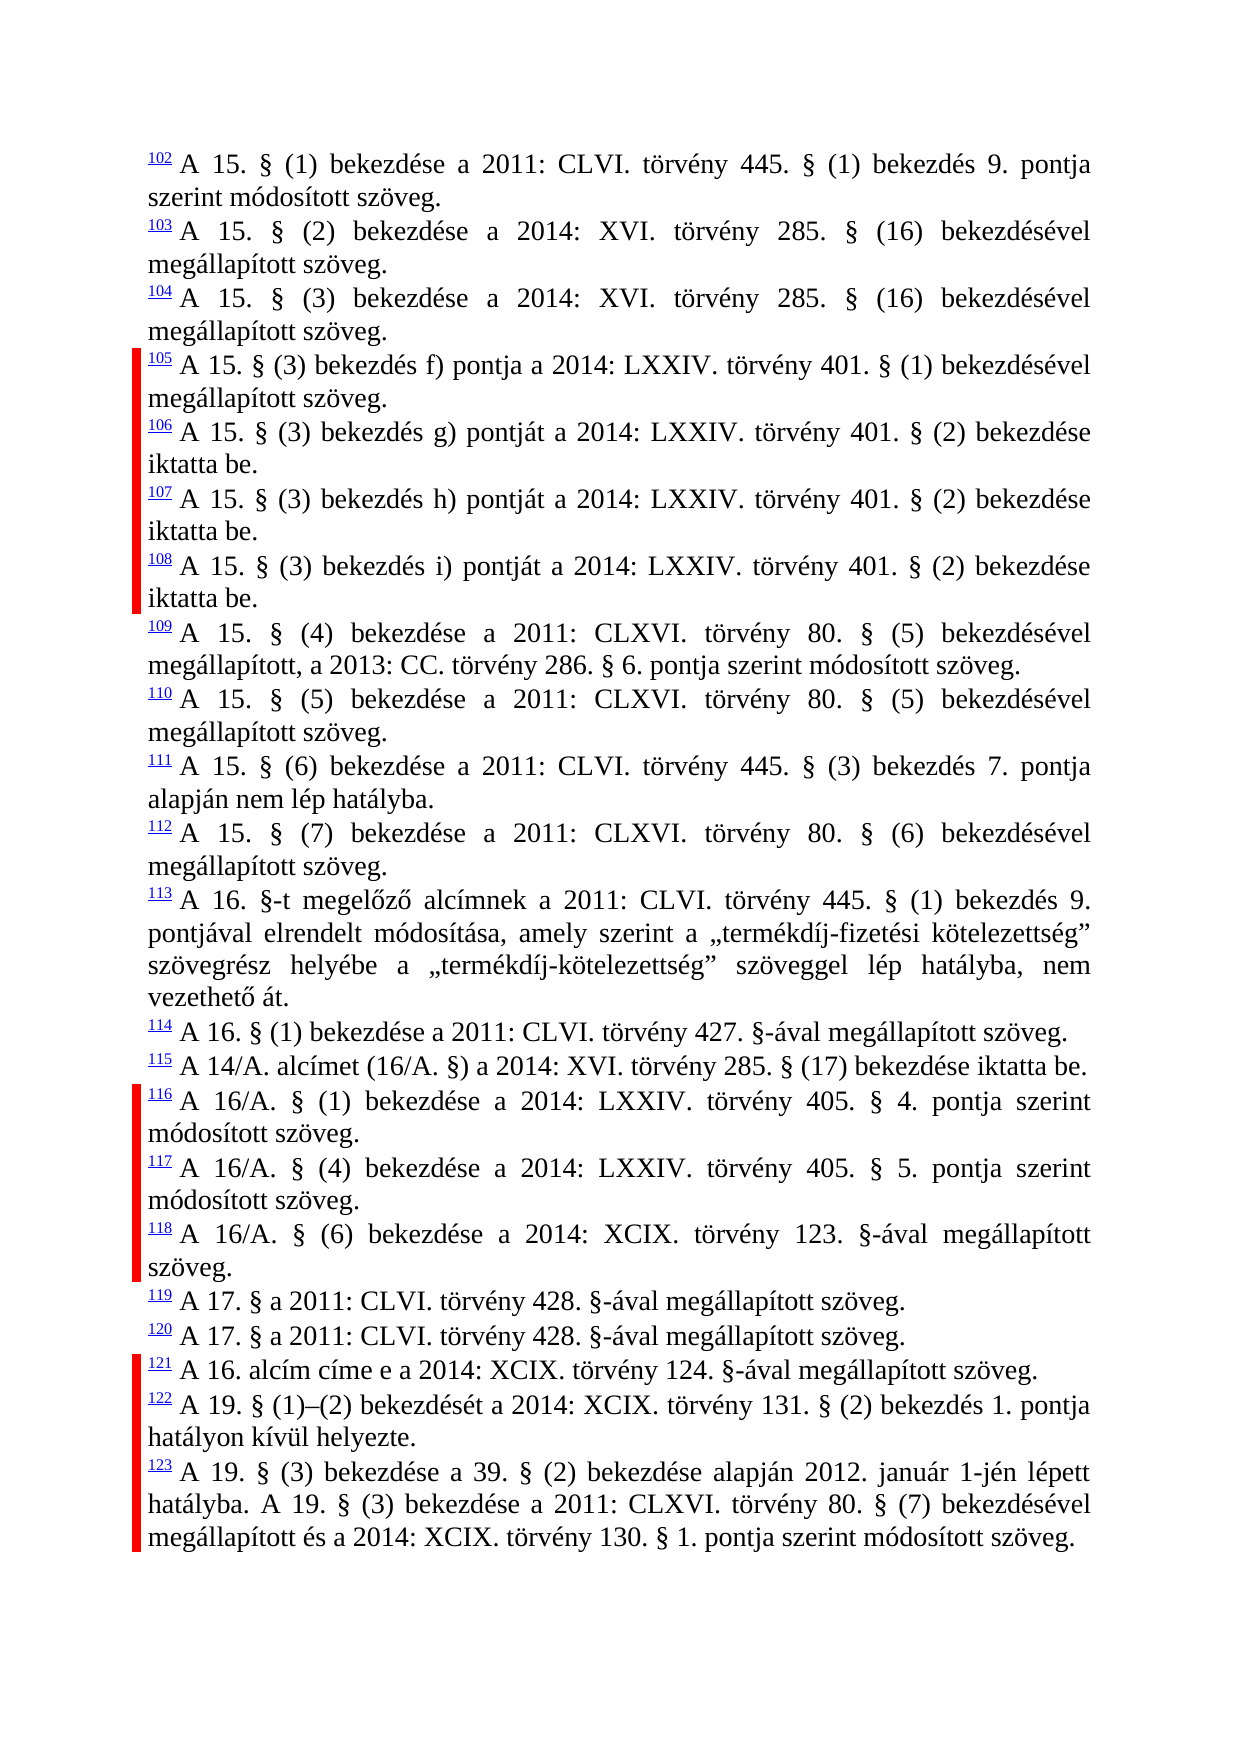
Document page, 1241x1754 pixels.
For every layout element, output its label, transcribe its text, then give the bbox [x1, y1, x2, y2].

text 104 A 15. § (3) bekezdése a 2014: XVI. törvény 285. § (16) bekezdésével megállapított szöveg. [148, 281, 1093, 346]
text 119 A 17. § a 2011: CLVI. törvény 428. §-ával megállapított szöveg. [148, 1284, 1093, 1317]
text 112 A 15. § (7) bekezdése a 2011: CLXVI. törvény 80. § (6) bekezdésével megállapított szöveg. [148, 816, 1093, 881]
text 113 A 16. §-t megelőző alcímnek a 2011: CLVI. törvény 445. § (1) bekezdés 9. pontjával elrendelt módosítása, amely szerint a „termékdíj-fizetési kötelezettség” szövegrész helyébe a „termékdíj-kötelezettség” szöveggel lép hatályba, nem vezethető át. [148, 883, 1093, 1013]
text 122 A 19. § (1)–(2) bekezdését a 2014: XCIX. törvény 131. § (2) bekezdés 1. pontja hatályon kívül helyezte. [141, 1388, 1093, 1453]
text 107 A 15. § (3) bekezdés h) pontját a 2014: LXXIV. törvény 401. § (2) bekezdése iktatta be. [141, 482, 1093, 547]
text 108 A 15. § (3) bekezdés i) pontját a 2014: LXXIV. törvény 401. § (2) bekezdése iktatta be. [141, 549, 1093, 614]
text 114 A 16. § (1) bekezdése a 2011: CLVI. törvény 427. §-ával megállapított szöveg. [148, 1015, 1093, 1047]
text 118 A 16/A. § (6) bekezdése a 2014: XCIX. törvény 123. §-ával megállapított szöveg. [141, 1218, 1093, 1282]
text 105 A 15. § (3) bekezdés f) pontja a 2014: LXXIV. törvény 401. § (1) bekezdésével megállapított szöveg. [141, 348, 1093, 413]
text 116 A 16/A. § (1) bekezdése a 2014: LXXIV. törvény 405. § 4. pontja szerint módosított szöveg. [141, 1084, 1093, 1149]
text 123 A 19. § (3) bekezdése a 39. § (2) bekezdése alapján 2012. január 1-jén lépett hatályba. A 19. § (3) bekezdése a 2011: CLXVI. törvény 80. § (7) bekezdésével megállapított és a 2014: XCIX. törvény 130. § 1. pontja szerint módosított szöveg. [141, 1455, 1093, 1552]
text 102 A 15. § (1) bekezdése a 2011: CLVI. törvény 445. § (1) bekezdés 9. pontja szerint módosított szöveg. [148, 148, 1093, 212]
text 109 A 15. § (4) bekezdése a 2011: CLXVI. törvény 80. § (5) bekezdésével megállapított, a 2013: CC. törvény 286. § 6. pontja szerint módosított szöveg. [148, 616, 1093, 681]
text 117 A 16/A. § (4) bekezdése a 2014: LXXIV. törvény 405. § 5. pontja szerint módosított szöveg. [141, 1151, 1093, 1216]
text 111 A 15. § (6) bekezdése a 2011: CLVI. törvény 445. § (3) bekezdés 7. pontja alapján nem lép hatályba. [148, 749, 1093, 814]
text 106 A 15. § (3) bekezdés g) pontját a 2014: LXXIV. törvény 401. § (2) bekezdése iktatta be. [141, 415, 1093, 480]
text 121 A 16. alcím címe e a 2014: XCIX. törvény 124. §-ával megállapított szöveg. [132, 1353, 1093, 1386]
text 120 A 17. § a 2011: CLVI. törvény 428. §-ával megállapított szöveg. [148, 1319, 1093, 1351]
text 103 A 15. § (2) bekezdése a 2014: XVI. törvény 285. § (16) bekezdésével megállapított szöveg. [148, 214, 1093, 279]
text 115 A 14/A. alcímet (16/A. §) a 2014: XVI. törvény 285. § (17) bekezdése iktatta be. [148, 1049, 1093, 1082]
text 110 A 15. § (5) bekezdése a 2011: CLXVI. törvény 80. § (5) bekezdésével megállapított szöveg. [148, 683, 1093, 747]
